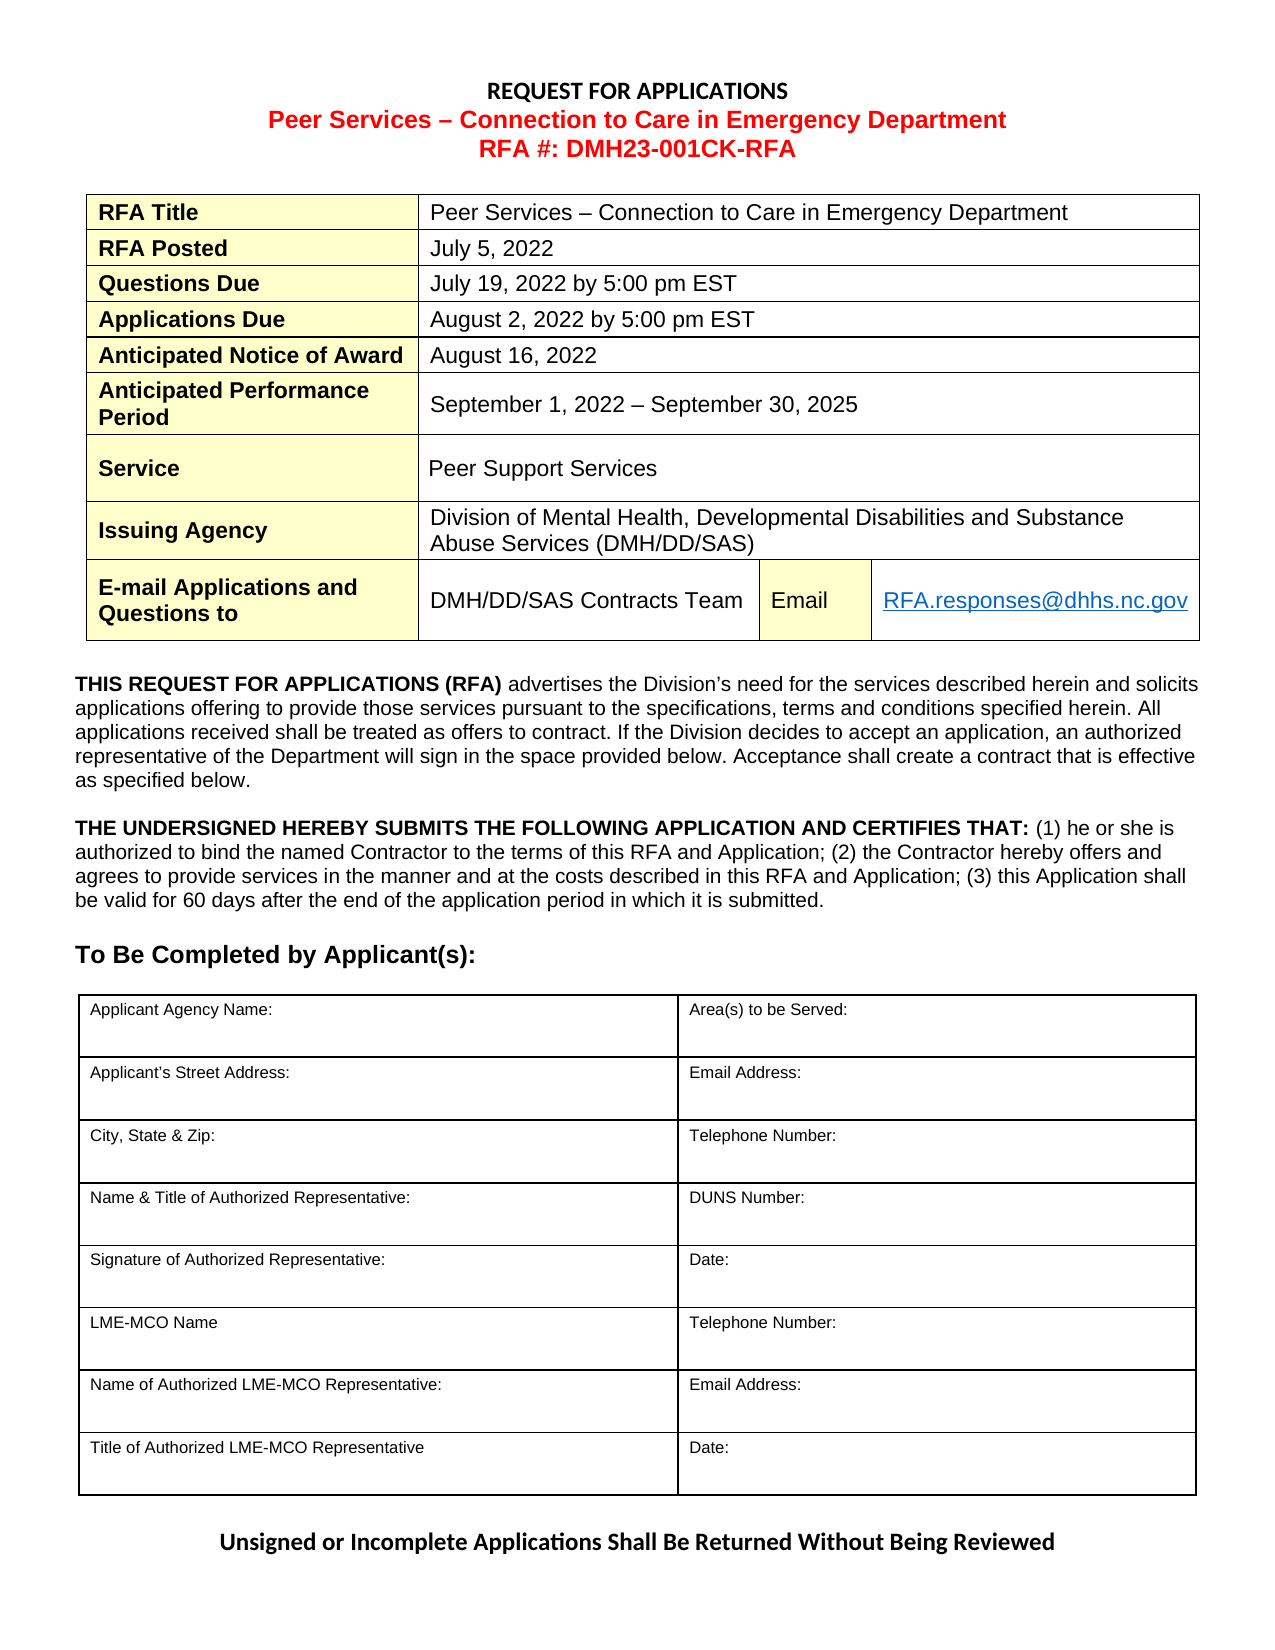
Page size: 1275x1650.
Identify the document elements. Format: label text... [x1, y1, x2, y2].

table_cell Date: [679, 1246, 1195, 1307]
table_cell RFA.responses@dhhs.nc.gov [872, 560, 1199, 640]
table_cell Name of Authorized LME-MCO Representative: [80, 1371, 677, 1432]
text THE UNDERSIGNED HEREBY SUBMITS THE FOLLOWING APPLICATION AND CERTIFIES THAT: (1) he or she is authorized to bind the named Contractor to the terms of this RFA and Application; (2) the Contractor hereby offers and agrees to provide services in the manner and at the costs described in this RFA and Application; (3) this Application shall be valid for 60 days after the end of the application period in which it is submitted. [75, 816, 1200, 911]
text Peer Services – Connection to Care in Emergency Department [75, 106, 1200, 134]
text Unsigned or Incomplete Applications Shall Be Returned Without Being Reviewed [75, 1526, 1200, 1557]
table_cell Service [87, 435, 418, 501]
table_cell Email Address: [679, 1371, 1195, 1432]
table_cell July 5, 2022 [419, 230, 1199, 265]
table_header Peer Services – Connection to Care in Emergency Department [419, 195, 1199, 229]
table_cell Signature of Authorized Representative: [80, 1246, 677, 1307]
table_cell DUNS Number: [679, 1184, 1195, 1244]
text REQUEST FOR APPLICATIONS [75, 75, 1200, 106]
text THIS REQUEST FOR APPLICATIONS (RFA) advertises the Division’s need for the services described herein and solicits applications offering to provide those services pursuant to the specifications, terms and conditions specified herein. All applications received shall be treated as offers to contract. If the Division decides to accept an application, an authorized representative of the Department will sign in the space provided below. Acceptance shall create a contract that is effective as specified below. [75, 672, 1200, 792]
table_cell Anticipated Notice of Award [87, 338, 418, 372]
table_cell Name & Title of Authorized Representative: [80, 1184, 677, 1244]
table_cell August 16, 2022 [419, 338, 1199, 372]
table_cell Telephone Number: [679, 1308, 1195, 1369]
table_cell Email Address: [679, 1058, 1195, 1119]
table_cell Applicant’s Street Address: [80, 1058, 677, 1119]
table_header RFA Title [87, 195, 418, 229]
table_cell LME-MCO Name [80, 1308, 677, 1369]
table_cell Date: [679, 1433, 1195, 1494]
text To Be Completed by Applicant(s): [75, 940, 1200, 969]
table_cell Division of Mental Health, Developmental Disabilities and Substance Abuse Services (DMH/DD/SAS) [419, 502, 1199, 559]
table_cell City, State & Zip: [80, 1121, 677, 1182]
table_cell Email [760, 560, 871, 640]
table_header Area(s) to be Served: [679, 996, 1195, 1056]
table_cell July 19, 2022 by 5:00 pm EST [419, 266, 1199, 301]
table_cell Anticipated Performance Period [87, 373, 418, 434]
table_cell RFA Posted [87, 230, 418, 265]
table_cell September 1, 2022 – September 30, 2025 [419, 373, 1199, 434]
table_cell Applications Due [87, 302, 418, 336]
table_cell Telephone Number: [679, 1121, 1195, 1182]
table_cell August 2, 2022 by 5:00 pm EST [419, 302, 1199, 336]
table_cell Peer Support Services [419, 435, 1199, 501]
table_cell Title of Authorized LME-MCO Representative [80, 1433, 677, 1494]
table_cell DMH/DD/SAS Contracts Team [419, 560, 759, 640]
table_cell Questions Due [87, 266, 418, 301]
table_cell E-mail Applications and Questions to [87, 560, 418, 640]
table_header Applicant Agency Name: [80, 996, 677, 1056]
text RFA #: DMH23-001CK-RFA [75, 134, 1200, 163]
table_cell Issuing Agency [87, 502, 418, 559]
